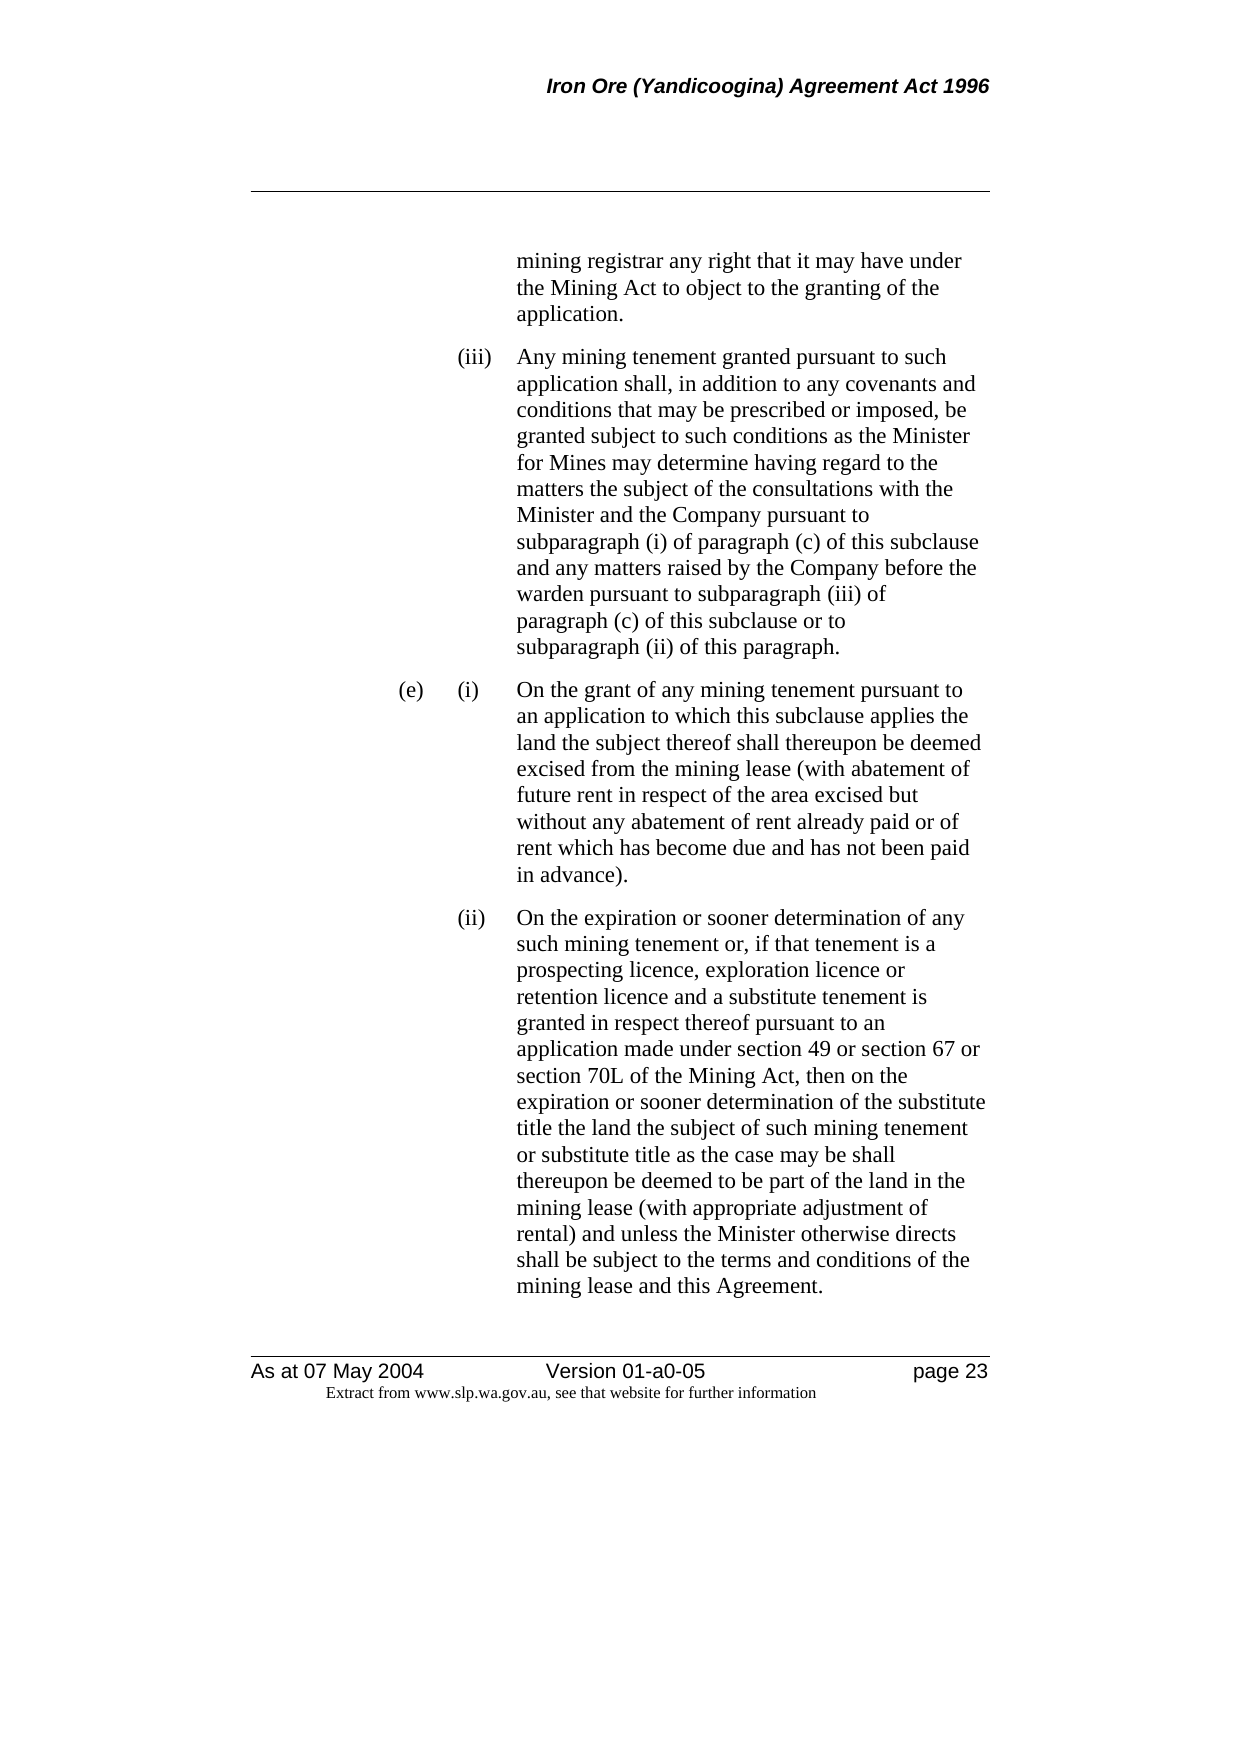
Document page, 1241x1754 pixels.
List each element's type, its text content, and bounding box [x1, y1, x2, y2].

text (e) (i) On the grant of any mining tenement pursuant to an application to which this subclause applies the land the subject thereof shall thereupon be deemed excised from the mining lease (with abatement of future rent in respect of the area excised but without any abatement of rent already paid or of rent which has become due and has not been paid in advance). [251, 676, 990, 887]
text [251, 247, 990, 327]
text (iii) Any mining tenement granted pursuant to such application shall, in addition to any covenants and conditions that may be prescribed or imposed, be granted subject to such conditions as the Minister for Mines may determine having regard to the matters the subject of the consultations with the Minister and the Company pursuant to subparagraph (i) of paragraph (c) of this subclause and any matters raised by the Company before the warden pursuant to subparagraph (iii) of paragraph (c) of this subclause or to subparagraph (ii) of this paragraph. [251, 343, 990, 659]
text (ii) On the expiration or sooner determination of any such mining tenement or, if that tenement is a prospecting licence, exploration licence or retention licence and a substitute tenement is granted in respect thereof pursuant to an application made under section 49 or section 67 or section 70L of the Mining Act, then on the expiration or sooner determination of the substitute title the land the subject of such mining tenement or substitute title as the case may be shall thereupon be deemed to be part of the land in the mining lease (with appropriate adjustment of rental) and unless the Minister otherwise directs shall be subject to the terms and conditions of the mining lease and this Agreement. [251, 904, 990, 1299]
